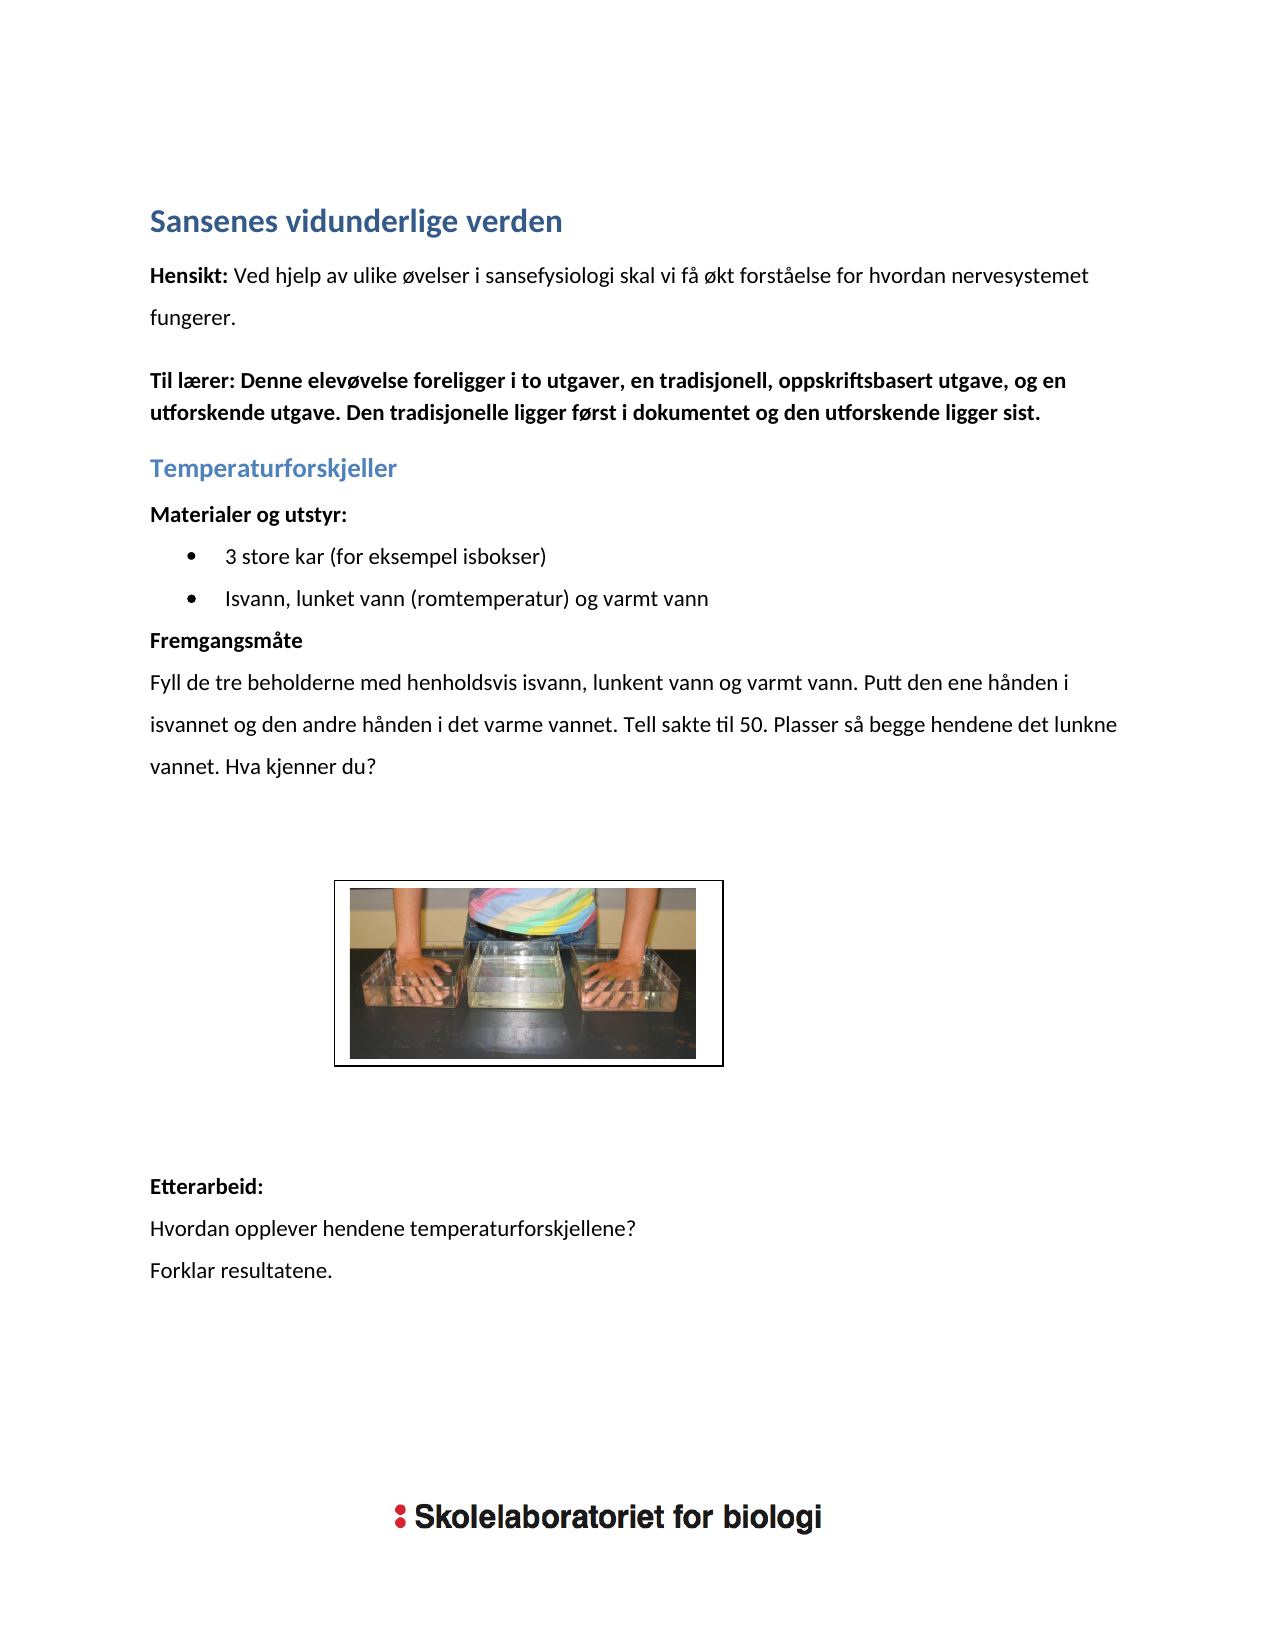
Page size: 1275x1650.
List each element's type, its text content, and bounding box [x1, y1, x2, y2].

subtitle Temperaturforskjeller [150, 451, 1125, 484]
list 3 store kar (for eksempel isbokser) [187, 542, 1125, 571]
subtitle Sansenes vidunderlige verden [150, 200, 1125, 241]
picture [312, 1485, 963, 1549]
text Hensikt: Ved hjelp av ulike øvelser i sansefysiologi skal vi få økt forståelse for hvordan nervesystemet fungerer. [150, 261, 1125, 331]
text Fremgangsmåte [150, 626, 1125, 654]
text Til lærer: Denne elevøvelse foreligger i to utgaver, en tradisjonell, oppskriftsbasert utgave, og en utforskende utgave. Den tradisjonelle ligger først i dokumentet og den utforskende ligger sist. [150, 366, 1125, 426]
list Isvann, lunket vann (romtemperatur) og varmt vann [187, 584, 1125, 612]
picture [349, 888, 696, 1059]
text Materialer og utstyr: [150, 501, 1125, 528]
text Fyll de tre beholderne med henholdsvis isvann, lunkent vann og varmt vann. Putt den ene hånden i isvannet og den andre hånden i det varme vannet. Tell sakte til 50. Plasser så begge hendene det lunkne vannet. Hva kjenner du? [150, 668, 1125, 780]
text Hvordan opplever hendene temperaturforskjellene? [150, 1214, 1125, 1242]
text Forklar resultatene. [150, 1256, 1125, 1284]
text Etterarbeid: [150, 1172, 1125, 1200]
